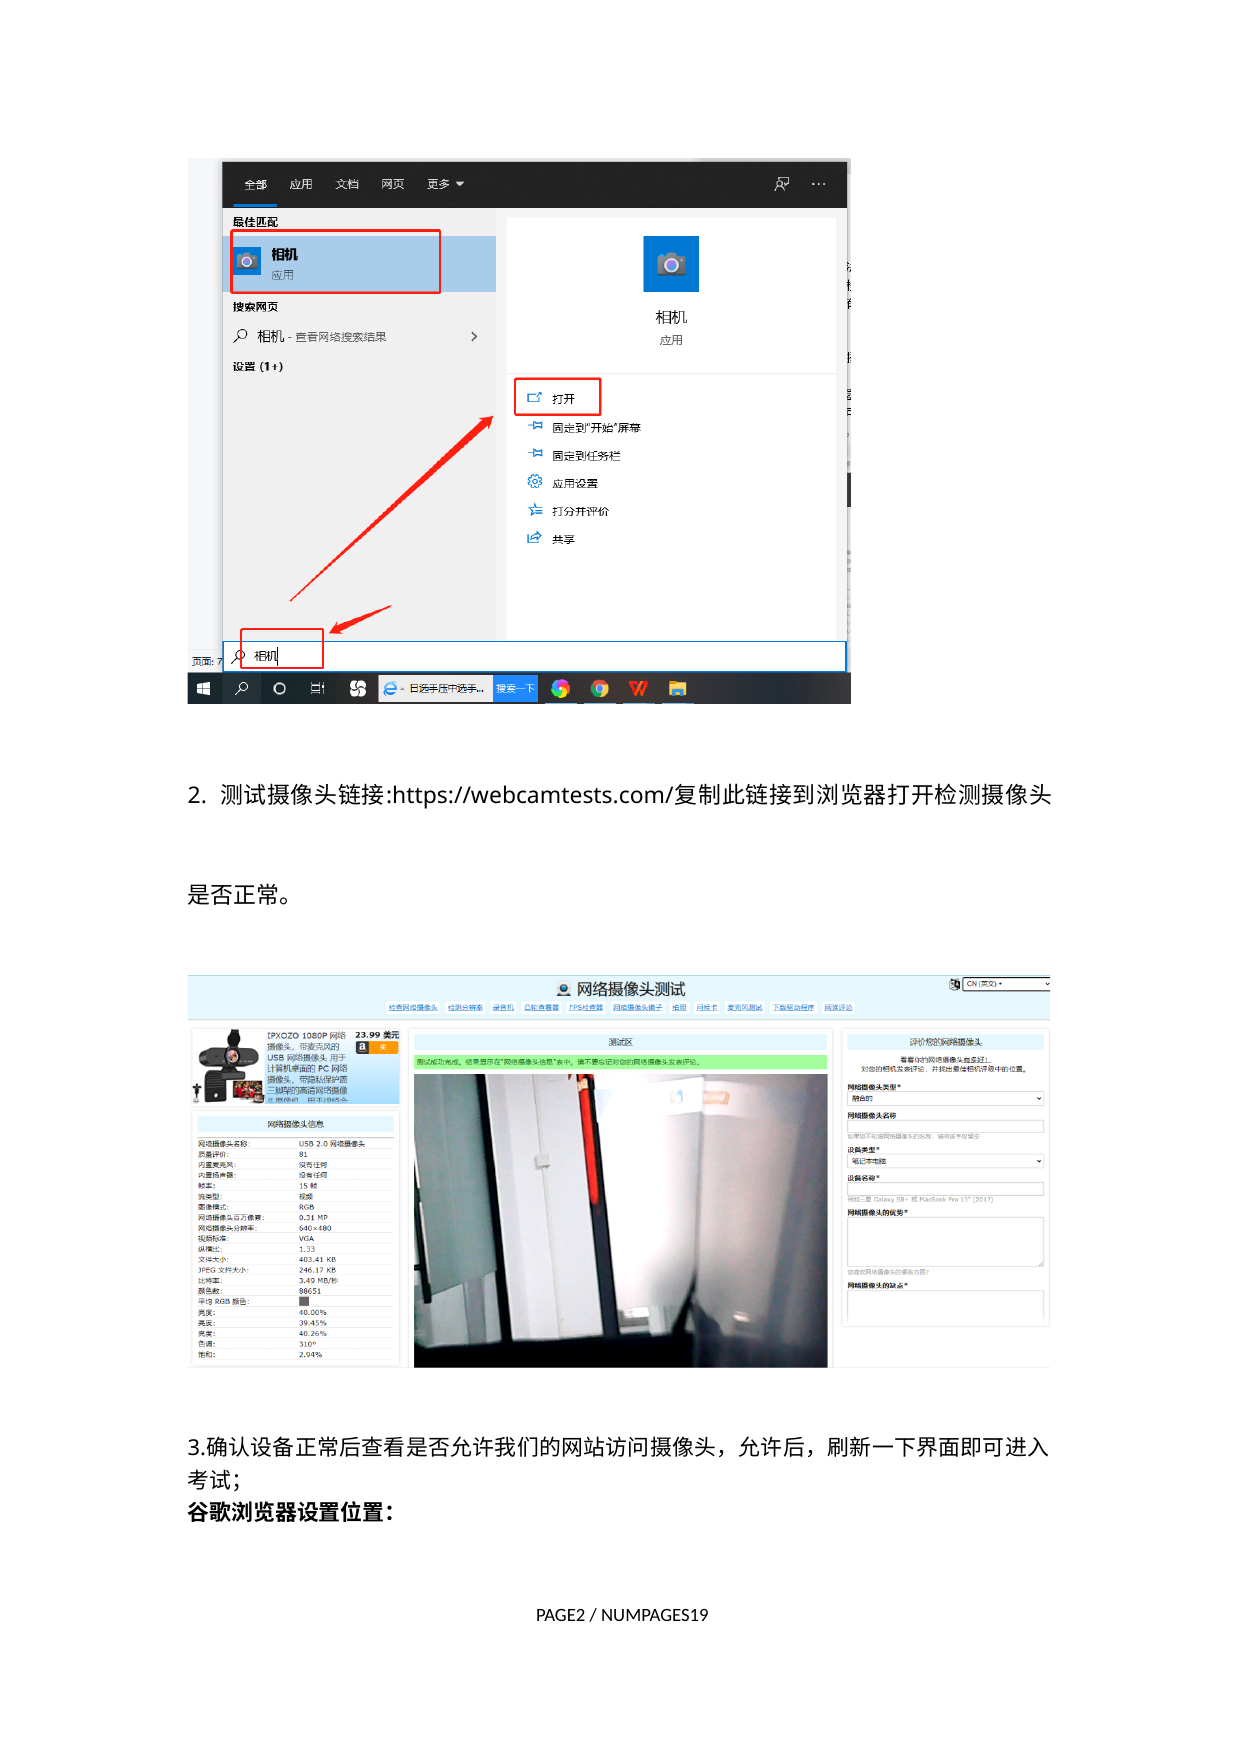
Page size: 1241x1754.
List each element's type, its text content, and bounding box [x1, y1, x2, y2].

picture [187, 975, 1050, 1368]
text 3.确认设备正常后查看是否允许我们的网站访问摄像头，允许后，刷新一下界面即可进入考试； [187, 1430, 1053, 1495]
picture [187, 158, 851, 704]
subtitle 测试摄像头链接:https://webcamtests.com/复制此链接到浏览器打开检测摄像头是否正常。 [187, 761, 1053, 927]
text 谷歌浏览器设置位置： [187, 1495, 1053, 1527]
